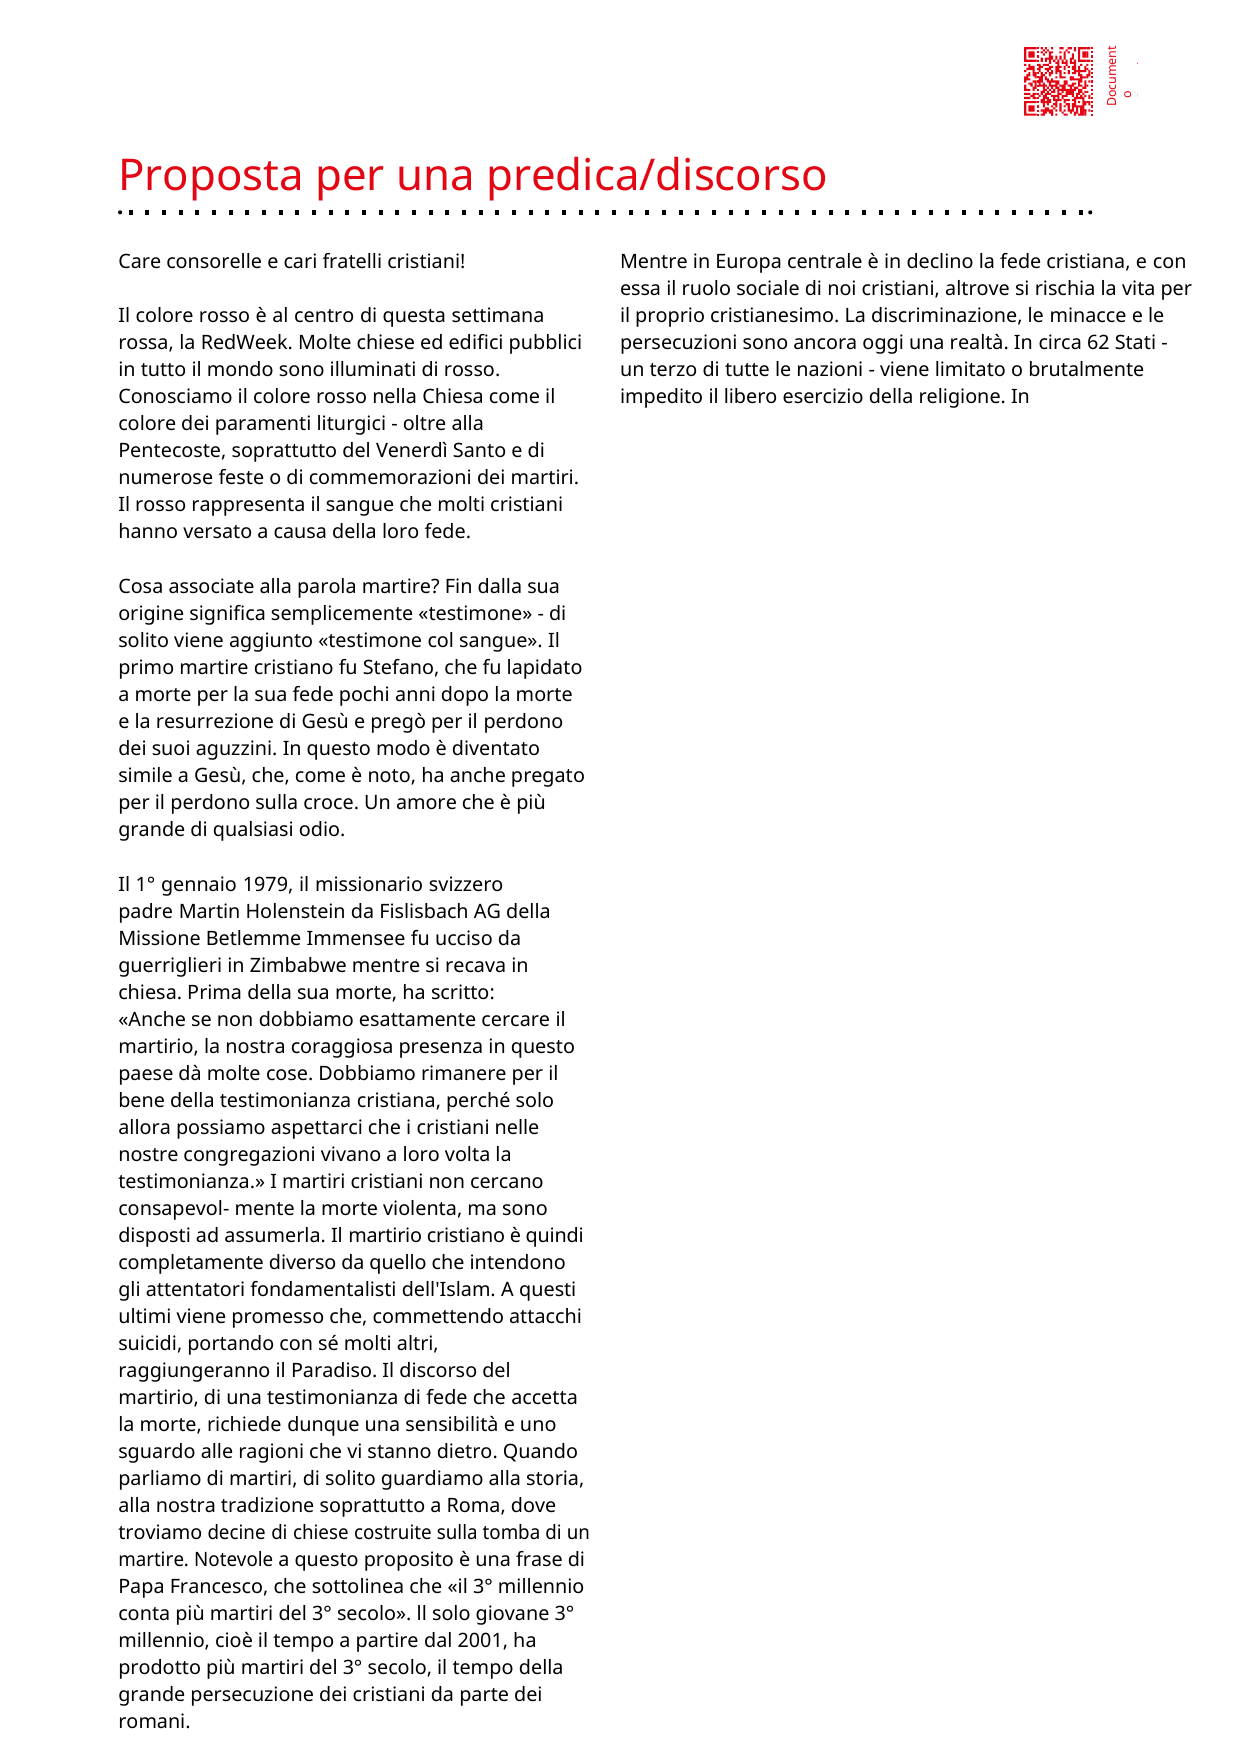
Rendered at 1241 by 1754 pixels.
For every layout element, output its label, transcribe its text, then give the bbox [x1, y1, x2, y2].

text Il colore rosso è al centro di questa settimana rossa, la RedWeek. Molte chiese ed edifici pubblici in tutto il mondo sono illuminati di rosso. Conosciamo il colore rosso nella Chiesa come il colore dei paramenti liturgici - oltre alla Pentecoste, soprattutto del Venerdì Santo e di numerose feste o di commemorazioni dei martiri. Il rosso rappresenta il sangue che molti cristiani hanno versato a causa della loro fede. [118, 301, 587, 544]
text «Anche se non dobbiamo esattamente cercare il martirio, la nostra coraggiosa presenza in questo paese dà molte cose. Dobbiamo rimanere per il bene della testimonianza cristiana, perché solo allora possiamo aspettarci che i cristiani nelle nostre congregazioni vivano a loro volta la testimonianza.» I martiri cristiani non cercano consapevol- mente la morte violenta, ma sono disposti ad assumerla. Il martirio cristiano è quindi completamente diverso da quello che intendono gli attentatori fondamentalisti dell'Islam. A questi ultimi viene promesso che, commettendo attacchi suicidi, portando con sé molti altri, raggiungeranno il Paradiso. Il discorso del martirio, di una testimonianza di fede che accetta la morte, richiede dunque una sensibilità e uno sguardo alle ragioni che vi stanno dietro. Quando parliamo di martiri, di solito guardiamo alla storia, alla nostra tradizione soprattutto a Roma, dove troviamo decine di chiese costruite sulla tomba di un martire. Notevole a questo proposito è una frase di Papa Francesco, che sottolinea che «il 3° millennio conta più martiri del 3° secolo». ll solo giovane 3° millennio, cioè il tempo a partire dal 2001, ha prodotto più martiri del 3° secolo, il tempo della grande persecuzione dei cristiani da parte dei romani. [118, 1005, 590, 1734]
title Proposta per una predica/discorso [118, 144, 1192, 203]
text Cosa associate alla parola martire? Fin dalla sua origine significa semplicemente «testimone» - di solito viene aggiunto «testimone col sangue». Il primo martire cristiano fu Stefano, che fu lapidato a morte per la sua fede pochi anni dopo la morte e la resurrezione di Gesù e pregò per il perdono dei suoi aguzzini. In questo modo è diventato simile a Gesù, che, come è noto, ha anche pregato per il perdono sulla croce. Un amore che è più grande di qualsiasi odio. [118, 572, 589, 842]
text Mentre in Europa centrale è in declino la fede cristiana, e con essa il ruolo sociale di noi cristiani, altrove si rischia la vita per il proprio cristianesimo. La discriminazione, le minacce e le persecuzioni sono ancora oggi una realtà. In circa 62 Stati - un terzo di tutte le nazioni - viene limitato o brutalmente impedito il libero esercizio della religione. In [620, 247, 1192, 409]
text Care consorelle e cari fratelli cristiani! [118, 247, 594, 274]
text Il 1° gennaio 1979, il missionario svizzero padre Martin Holenstein da Fislisbach AG della Missione Betlemme Immensee fu ucciso da guerriglieri in Zimbabwe mentre si recava in chiesa. Prima della sua morte, ha scritto: [118, 870, 561, 1005]
